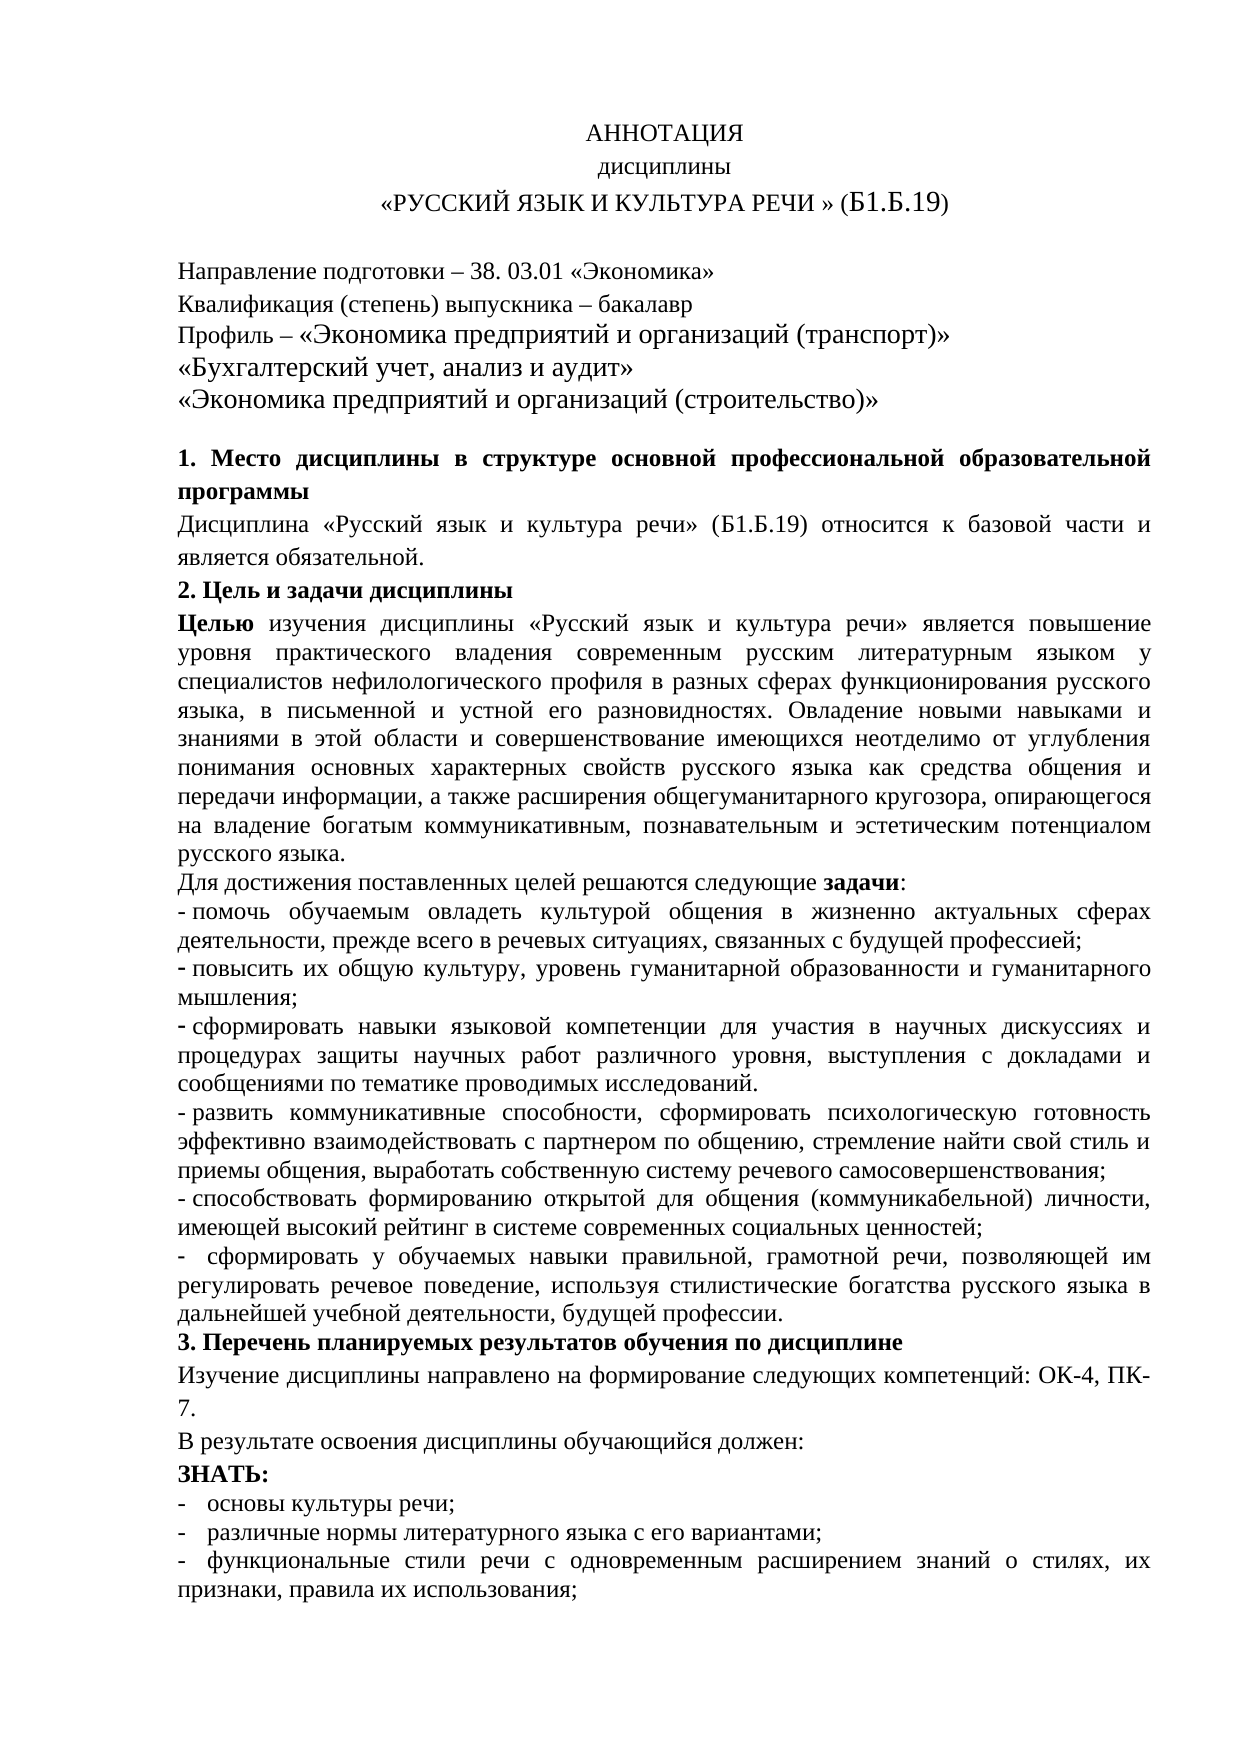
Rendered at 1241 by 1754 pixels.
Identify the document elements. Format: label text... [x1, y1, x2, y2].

text Профиль – «Экономика предприятий и организаций (транспорт)» [177, 317, 1152, 350]
text - развить коммуникативные способности, сформировать психологическую готовность эффективно взаимодействовать с партнером по общению, стремление найти свой стиль и приемы общения, выработать собственную систему речевого самосовершенствования; [177, 1097, 1152, 1183]
text 2. Цель и задачи дисциплины [177, 576, 1152, 604]
list сформировать навыки языковой компетенции для участия в научных дискуссиях и процедурах защиты научных работ различного уровня, выступления с докладами и сообщениями по тематике проводимых исследований. [177, 1011, 1152, 1097]
text Дисциплина «Русский язык и культура речи» (Б1.Б.19) относится к базовой части и является обязательной. [177, 509, 1152, 571]
text «РУССКИЙ ЯЗЫК И КУЛЬТУРА РЕЧИ » (Б1.Б.19) [177, 184, 1152, 218]
text Для достижения поставленных целей решаются следующие задачи: [177, 867, 1152, 896]
text 3. Перечень планируемых результатов обучения по дисциплине [177, 1327, 1152, 1356]
text Направление подготовки – 38. 03.01 «Экономика» [177, 256, 1152, 284]
text «Экономика предприятий и организаций (строительство)» [177, 382, 1152, 415]
text В результате освоения дисциплины обучающийся должен: [177, 1426, 1152, 1455]
text дисциплины [177, 151, 1152, 180]
text - способствовать формированию открытой для общения (коммуникабельной) личности, имеющей высокий рейтинг в системе современных социальных ценностей; [177, 1183, 1152, 1241]
text Квалификация (степень) выпускника – бакалавр [177, 289, 1152, 317]
text Целью изучения дисциплины «Русский язык и культура речи» является повышение уровня практического владения современным русским литературным языком у специалистов нефилологического профиля в разных сферах функционирования русского языка, в письменной и устной его разновидностях. Овладение новыми навыками и знаниями в этой области и совершенствование имеющихся неотделимо от углубления понимания основных характерных свойств русского языка как средства общения и передачи информации, а также расширения общегуманитарного кругозора, опирающегося на владение богатым коммуникативным, познавательным и эстетическим потенциалом русского языка. [177, 608, 1152, 867]
text - различные нормы литературного языка с его вариантами; [177, 1517, 1152, 1546]
text ЗНАТЬ: [177, 1459, 1152, 1488]
text Изучение дисциплины направлено на формирование следующих компетенций: ОК-4, ПК-7. [177, 1360, 1152, 1422]
list повысить их общую культуру, уровень гуманитарной образованности и гуманитарного мышления; [177, 953, 1152, 1011]
text - основы культуры речи; [177, 1488, 1152, 1517]
text АННОТАЦИЯ [177, 118, 1152, 147]
text 1. Место дисциплины в структуре основной профессиональной образовательной программы [177, 443, 1152, 505]
text «Бухгалтерский учет, анализ и аудит» [177, 350, 1152, 382]
text - функциональные стили речи с одновременным расширением знаний о стилях, их признаки, правила их использования; [177, 1546, 1152, 1603]
list сформировать у обучаемых навыки правильной, грамотной речи, позволяющей им регулировать речевое поведение, используя стилистические богатства русского языка в дальнейшей учебной деятельности, будущей профессии. [177, 1241, 1152, 1327]
text - помочь обучаемым овладеть культурой общения в жизненно актуальных сферах деятельности, прежде всего в речевых ситуациях, связанных с будущей профессией; [177, 896, 1152, 953]
